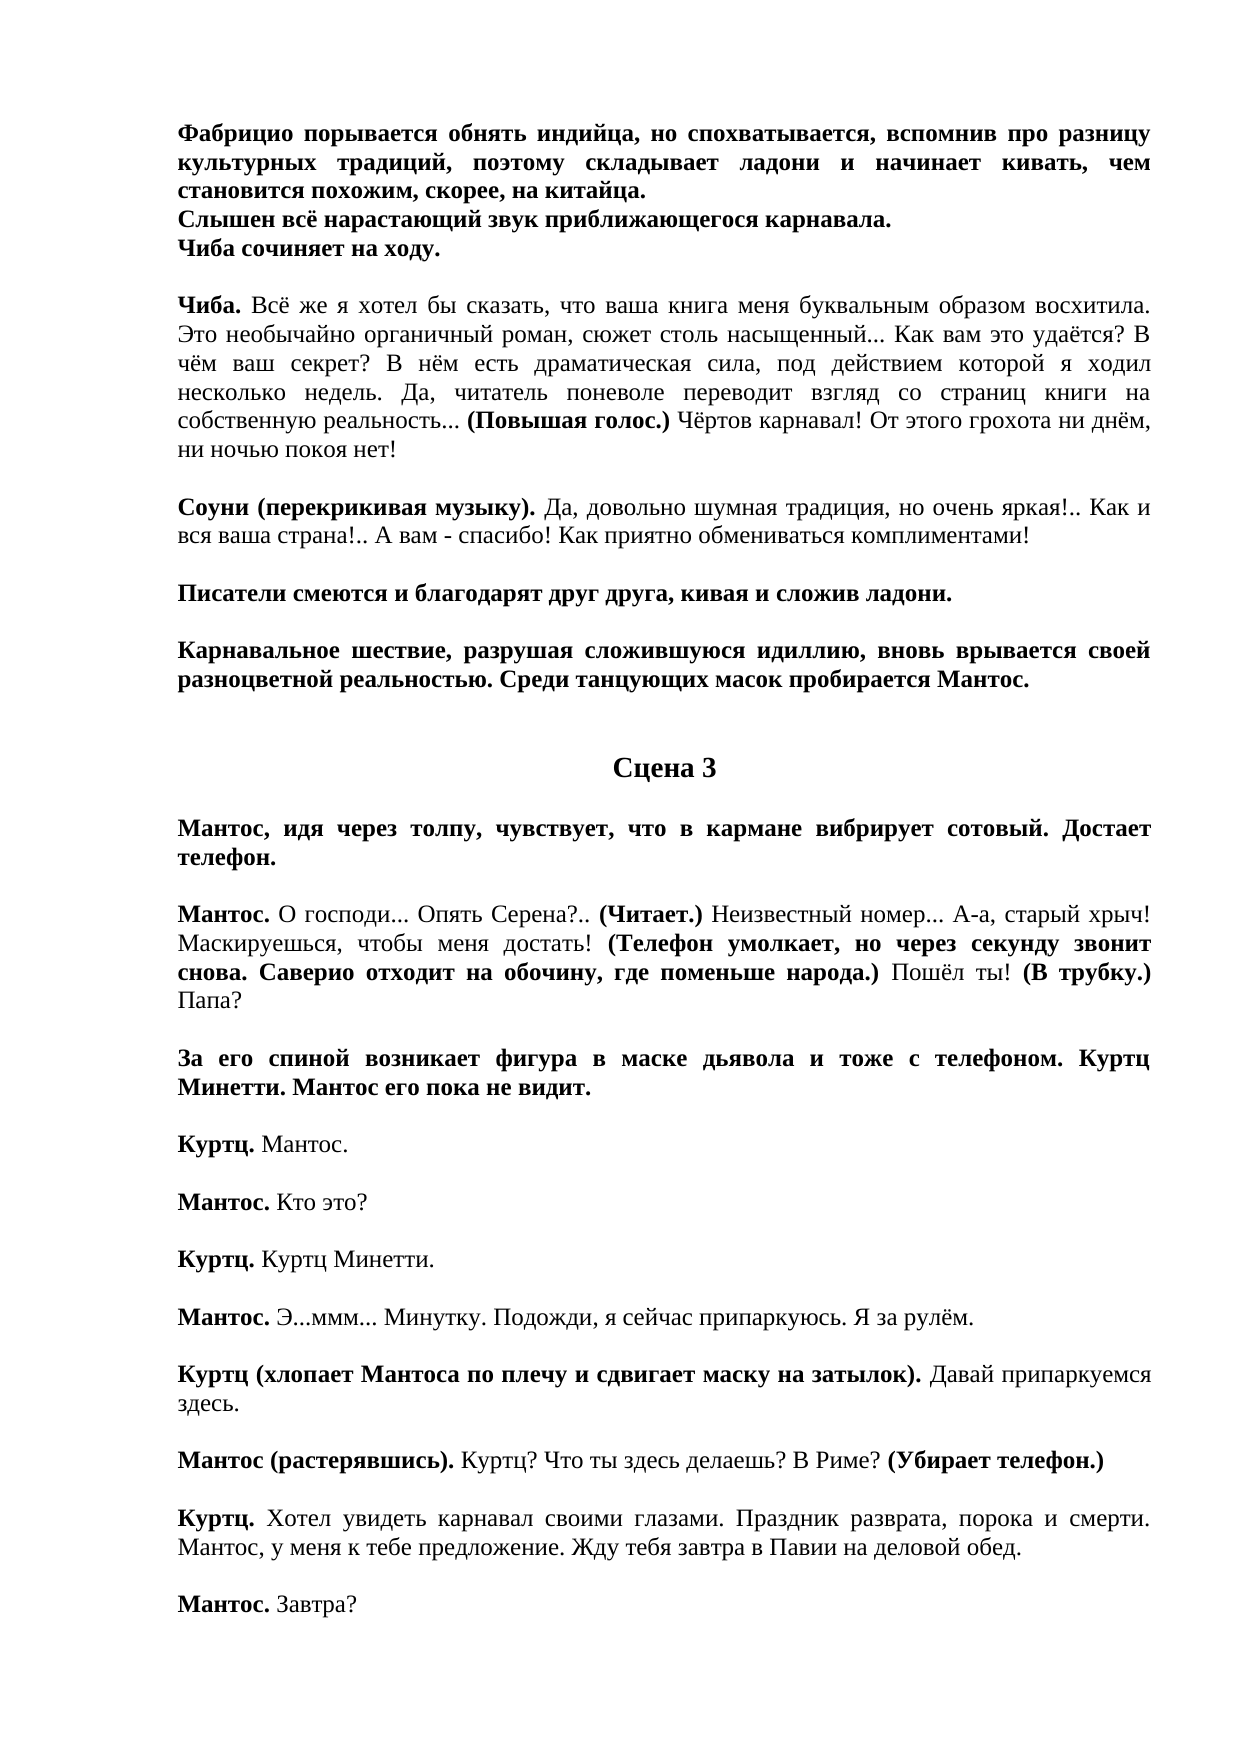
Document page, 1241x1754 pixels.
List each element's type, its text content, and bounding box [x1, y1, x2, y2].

text Мантос. Э...ммм... Минутку. Подожди, я сейчас припаркуюсь. Я за рулём. [177, 1302, 1152, 1330]
text Сцена 3 [177, 751, 1152, 784]
text За его спиной возникает фигура в маске дьявола и тоже с телефоном. Куртц Минетти. Мантос его пока не видит. [177, 1043, 1152, 1100]
text Куртц (хлопает Мантоса по плечу и сдвигает маску на затылок). Давай припаркуемся здесь. [177, 1359, 1152, 1417]
text Мантос (растерявшись). Куртц? Что ты здесь делаешь? В Риме? (Убирает телефон.) [177, 1445, 1152, 1474]
text Куртц. Мантос. [177, 1129, 1152, 1158]
text Мантос. О господи... Опять Серена?.. (Читает.) Неизвестный номер... А-а, старый хрыч! Маскируешься, чтобы меня достать! (Телефон умолкает, но через секунду звонит снова. Саверио отходит на обочину, где поменьше народа.) Пошёл ты! (В трубку.) Папа? [177, 899, 1152, 1014]
text Мантос. Кто это? [177, 1187, 1152, 1215]
text Куртц. Куртц Минетти. [177, 1244, 1152, 1273]
text Карнавальное шествие, разрушая сложившуюся идиллию, вновь врывается своей разноцветной реальностью. Среди танцующих масок пробирается Мантос. [177, 636, 1152, 693]
text Слышен всё нарастающий звук приближающегося карнавала. [177, 204, 1152, 233]
text Чиба. Всё же я хотел бы сказать, что ваша книга меня буквальным образом восхитила. Это необычайно органичный роман, сюжет столь насыщенный... Как вам это удаётся? В чём ваш секрет? В нём есть драматическая сила, под действием которой я ходил несколько недель. Да, читатель поневоле переводит взгляд со страниц книги на собственную реальность... (Повышая голос.) Чёртов карнавал! От этого грохота ни днём, ни ночью покоя нет! [177, 291, 1152, 463]
text Мантос, идя через толпу, чувствует, что в кармане вибрирует сотовый. Достает телефон. [177, 813, 1152, 870]
text Фабрицио порывается обнять индийца, но спохватывается, вспомнив про разницу культурных традиций, поэтому складывает ладони и начинает кивать, чем становится похожим, скорее, на китайца. [177, 118, 1152, 204]
text Соуни (перекрикивая музыку). Да, довольно шумная традиция, но очень яркая!.. Как и вся ваша страна!.. А вам - спасибо! Как приятно обмениваться комплиментами! [177, 492, 1152, 549]
text Куртц. Хотел увидеть карнавал своими глазами. Праздник разврата, порока и смерти. Мантос, у меня к тебе предложение. Жду тебя завтра в Павии на деловой обед. [177, 1503, 1152, 1560]
text Писатели смеются и благодарят друг друга, кивая и сложив ладони. [177, 578, 1152, 607]
text Чиба сочиняет на ходу. [177, 233, 1152, 262]
text Мантос. Завтра? [177, 1589, 1152, 1618]
